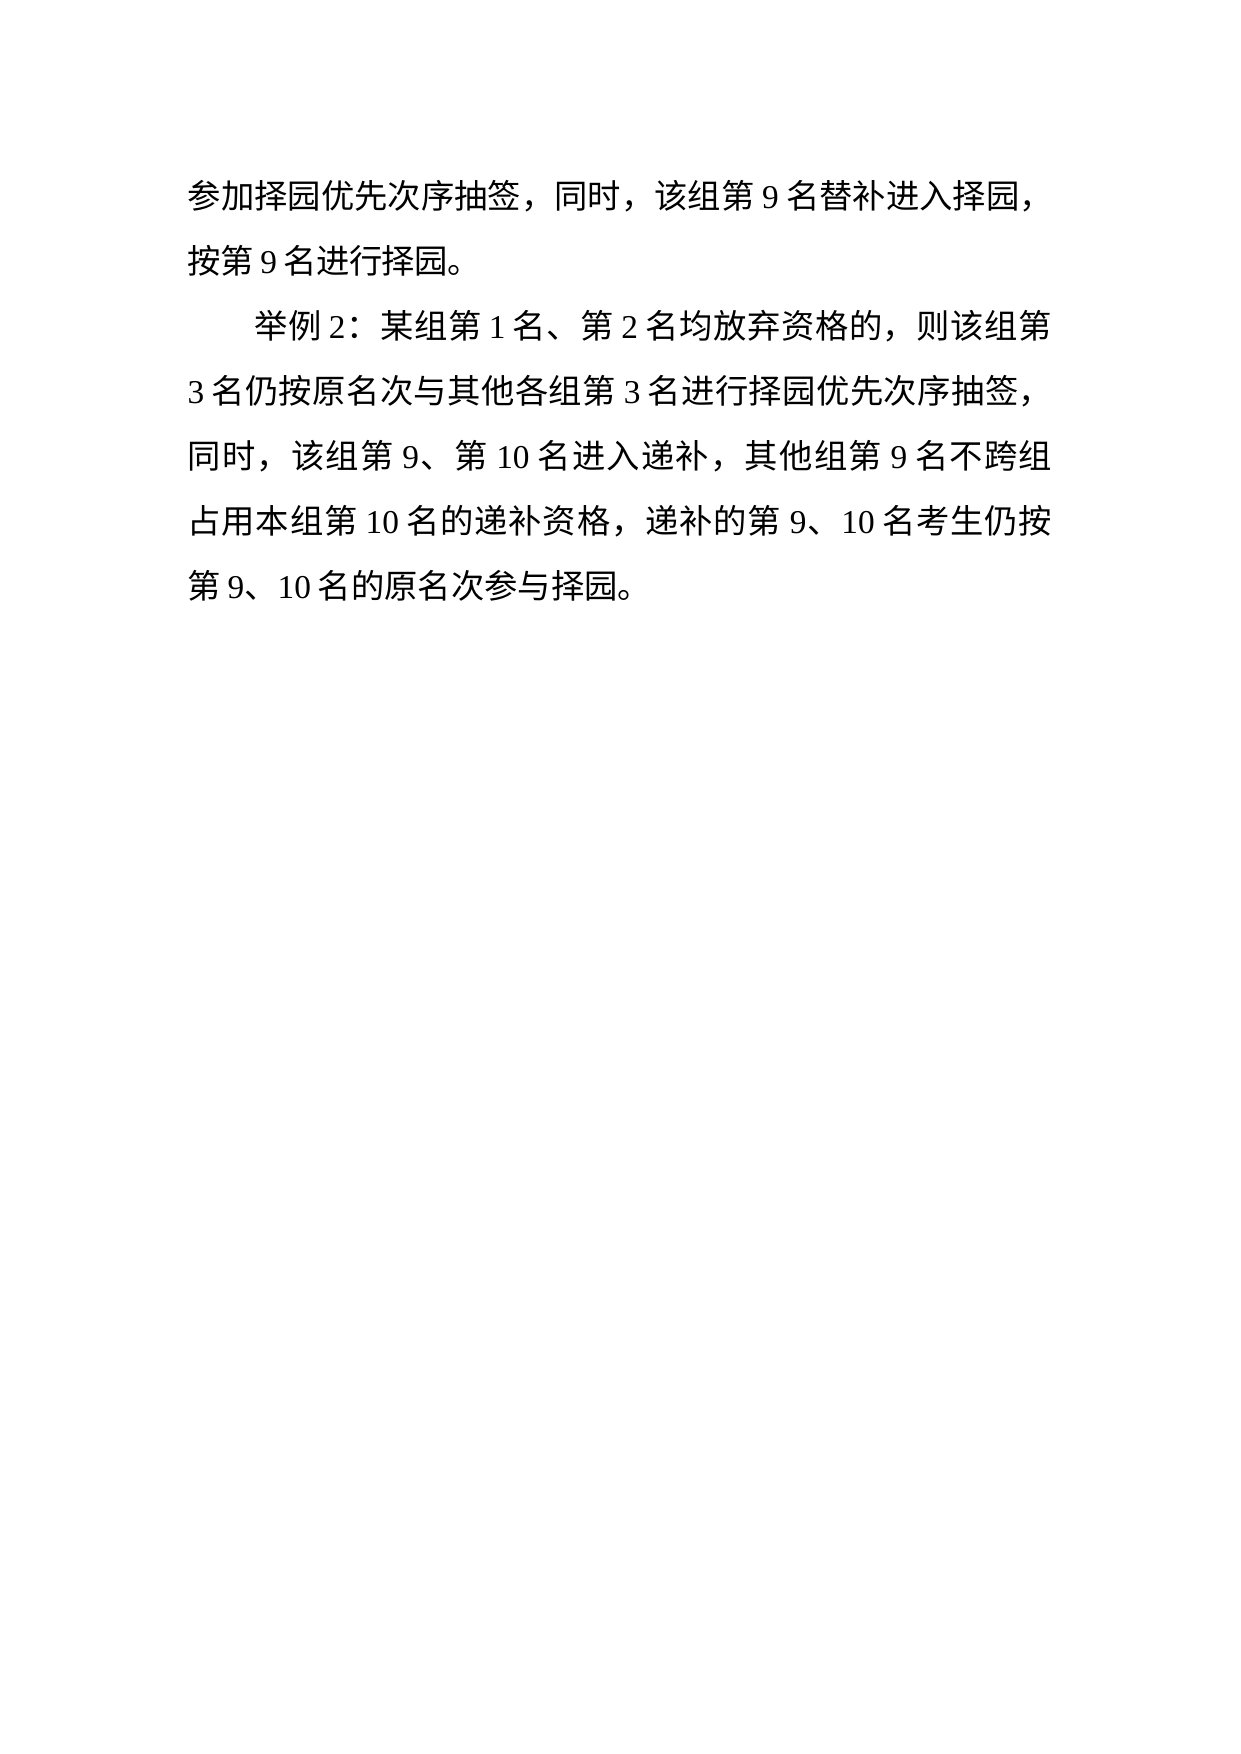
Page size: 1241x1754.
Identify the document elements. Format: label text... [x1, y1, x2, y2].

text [187, 162, 1053, 292]
text 举例2：某组第1名、第2名均放弃资格的，则该组第3名仍按原名次与其他各组第3名进行择园优先次序抽签，同时，该组第9、第10名进入递补，其他组第9名不跨组占用本组第10名的递补资格，递补的第9、10名考生仍按第9、10名的原名次参与择园。 [187, 292, 1053, 617]
